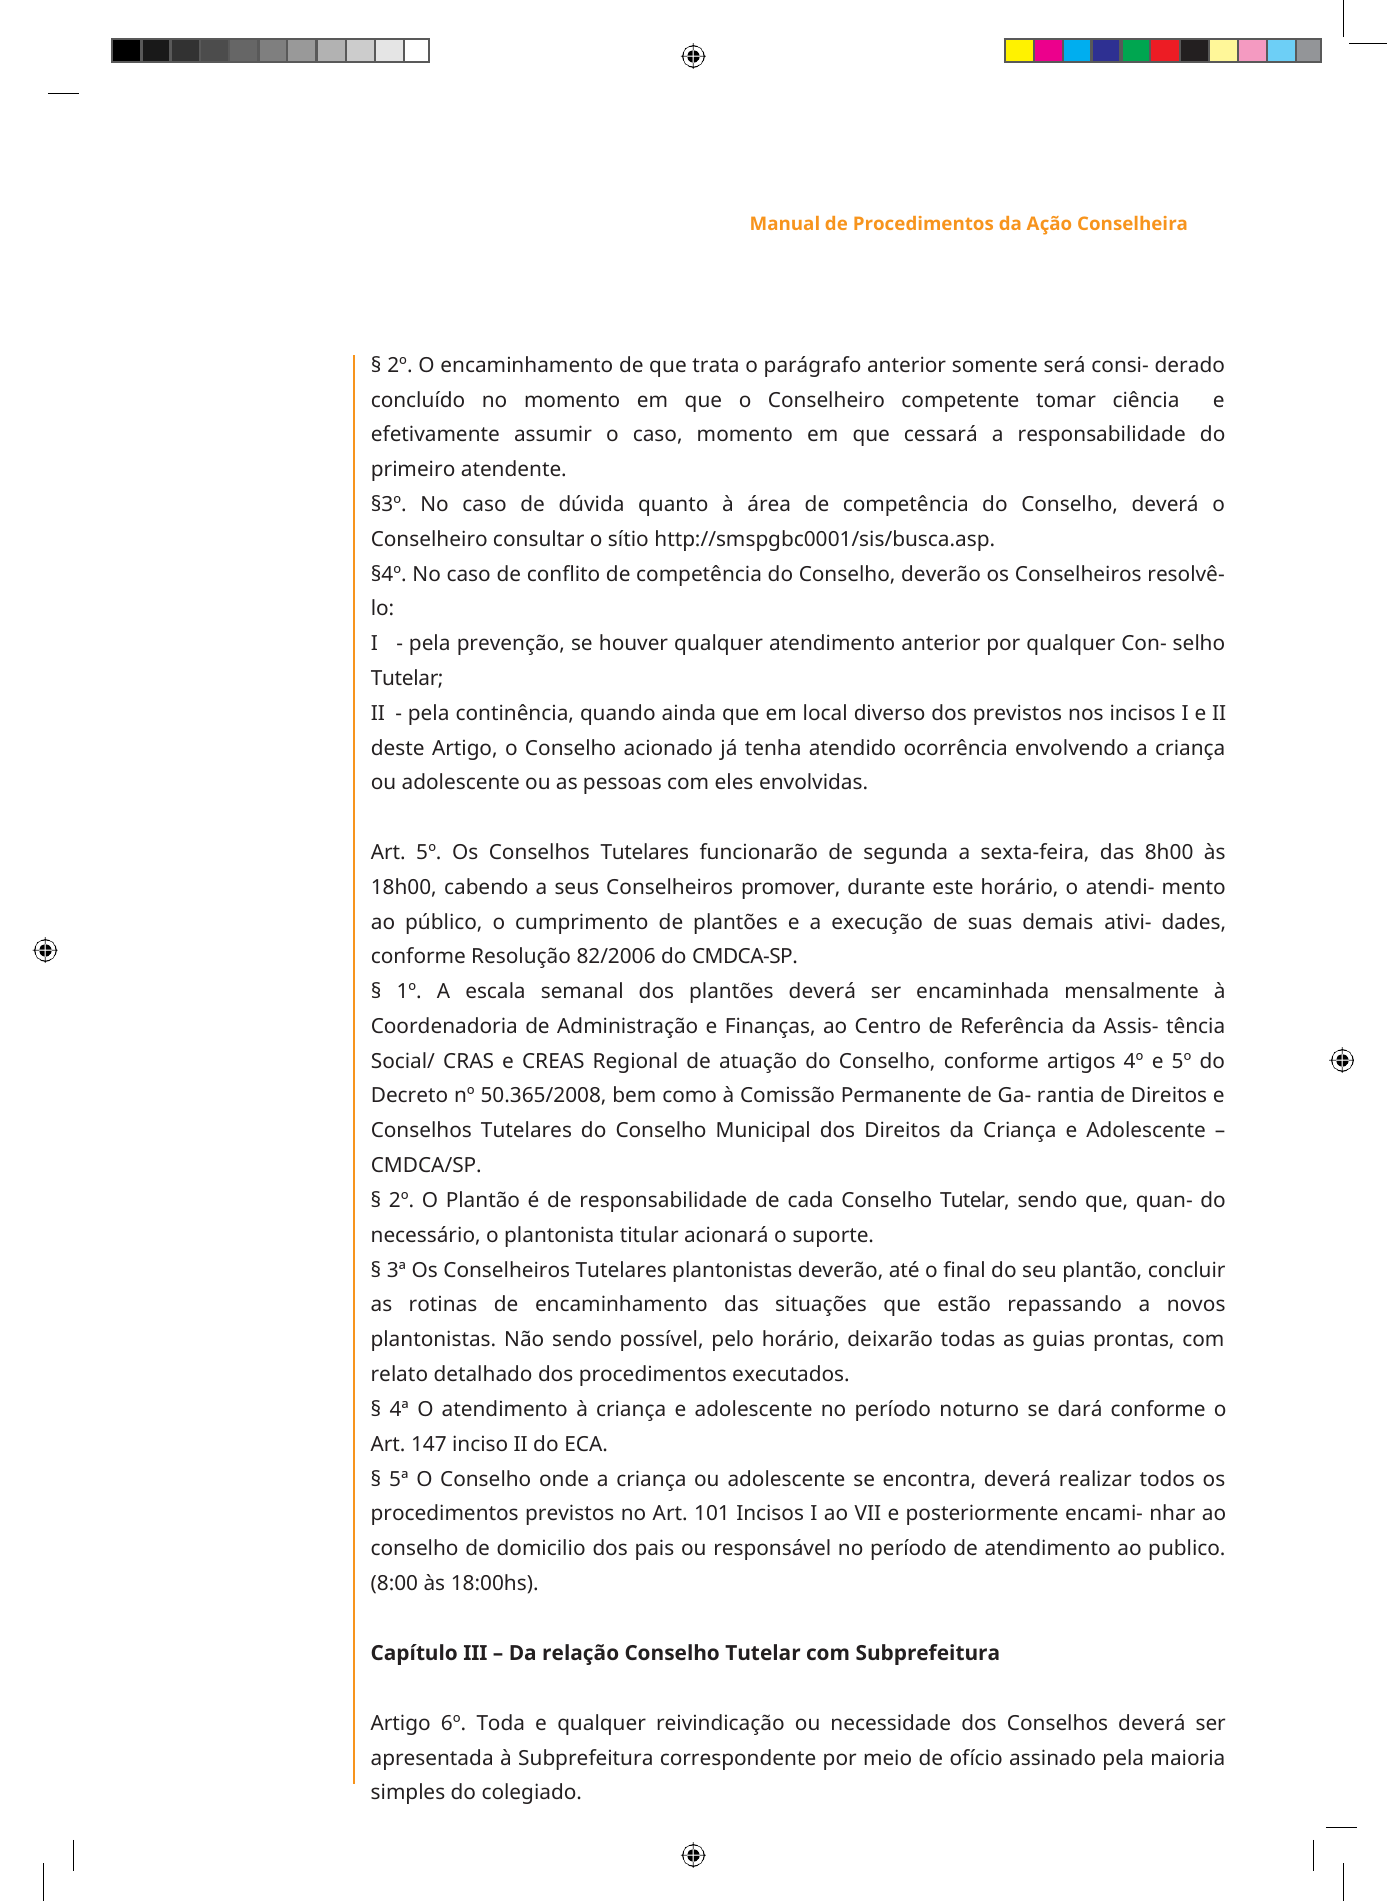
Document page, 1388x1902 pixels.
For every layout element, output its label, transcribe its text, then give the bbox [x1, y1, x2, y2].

picture [1329, 1047, 1354, 1073]
subtitle Capítulo III – Da relação Conselho Tutelar com Subprefeitura [370, 1638, 1387, 1666]
list - pela prevenção, se houver qualquer atendimento anterior por qualquer Con- selho Tutelar; [371, 628, 1226, 692]
text §4º. No caso de conflito de competência do Conselho, deverão os Conselheiros resolvê-lo: [371, 559, 1226, 622]
text Art. 5º. Os Conselhos Tutelares funcionarão de segunda a sexta-feira, das 8h00 às 18h00, cabendo a seus Conselheiros promover, durante este horário, o atendi- mento ao público, o cumprimento de plantões e a execução de suas demais ativi- dades, conforme Resolução 82/2006 do CMDCA-SP. [371, 837, 1226, 970]
text § 2º. O encaminhamento de que trata o parágrafo anterior somente será consi- derado concluído no momento em que o Conselheiro competente tomar ciência e efetivamente assumir o caso, momento em que cessará a responsabilidade do primeiro atendente. [371, 350, 1226, 483]
text § 2º. O Plantão é de responsabilidade de cada Conselho Tutelar, sendo que, quan- do necessário, o plantonista titular acionará o suporte. [370, 1185, 1226, 1248]
text § 3ª Os Conselheiros Tutelares plantonistas deverão, até o final do seu plantão, concluir as rotinas de encaminhamento das situações que estão repassando a novos plantonistas. Não sendo possível, pelo horário, deixarão todas as guias prontas, com relato detalhado dos procedimentos executados. [370, 1255, 1226, 1387]
list - pela continência, quando ainda que em local diverso dos previstos nos incisos I e II deste Artigo, o Conselho acionado já tenha atendido ocorrência envolvendo a criança ou adolescente ou as pessoas com eles envolvidas. [371, 698, 1226, 796]
picture [680, 43, 706, 69]
text § 4ª O atendimento à criança e adolescente no período noturno se dará conforme o Art. 147 inciso II do ECA. [370, 1394, 1226, 1457]
picture [680, 1842, 706, 1868]
picture [32, 937, 58, 963]
text Manual de Procedimentos da Ação Conselheira [749, 211, 1387, 236]
text Artigo 6º. Toda e qualquer reivindicação ou necessidade dos Conselhos deverá ser apresentada à Subprefeitura correspondente por meio de ofício assinado pela maioria simples do colegiado. [370, 1708, 1227, 1806]
text §3º. No caso de dúvida quanto à área de competência do Conselho, deverá o Conselheiro consultar o sítio http://smspgbc0001/sis/busca.asp. [371, 489, 1226, 552]
text § 1º. A escala semanal dos plantões deverá ser encaminhada mensalmente à Coordenadoria de Administração e Finanças, ao Centro de Referência da Assis- tência Social/ CRAS e CREAS Regional de atuação do Conselho, conforme artigos 4º e 5º do Decreto nº 50.365/2008, bem como à Comissão Permanente de Ga- rantia de Direitos e Conselhos Tutelares do Conselho Municipal dos Direitos da Criança e Adolescente – CMDCA/SP. [371, 977, 1226, 1178]
text § 5ª O Conselho onde a criança ou adolescente se encontra, deverá realizar todos os procedimentos previstos no Art. 101 Incisos I ao VII e posteriormente encami- nhar ao conselho de domicilio dos pais ou responsável no período de atendimento ao publico.(8:00 às 18:00hs). [370, 1464, 1226, 1596]
